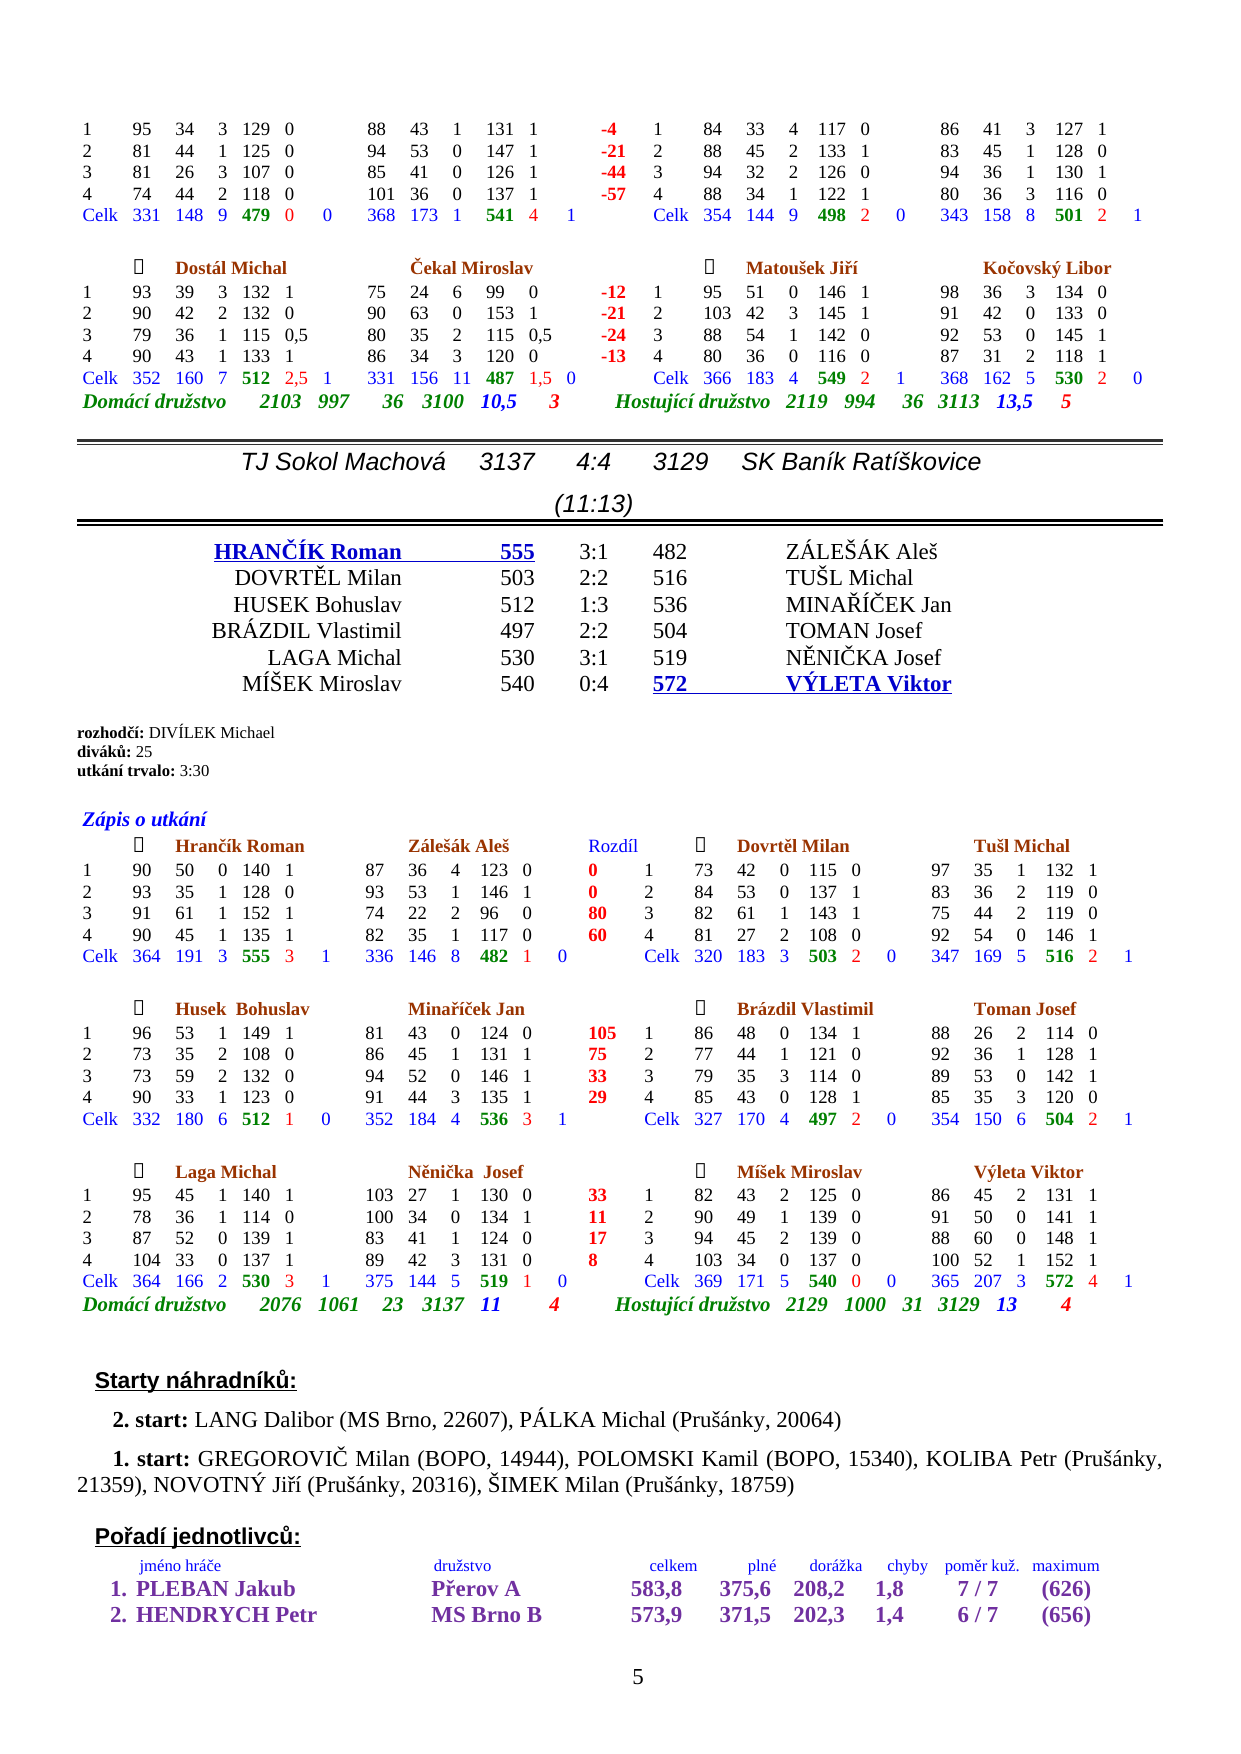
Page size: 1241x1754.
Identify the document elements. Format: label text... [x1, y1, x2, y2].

text 1. PLEBAN Jakub Přerov A 583,8 375,6 208,2 1,8 7 / 7 (626) [77, 1574, 1163, 1601]
text 1 90 50 0 140 1 87 36 4 123 0 0 1 73 42 0 115 0 97 35 1 132 1 [82, 859, 1163, 881]
text  Laga Michal Něnička Josef  Míšek Miroslav Výleta Viktor [82, 1156, 1163, 1184]
text 4 74 44 2 118 0 101 36 0 137 1 -57 4 88 34 1 122 1 80 36 3 116 0 [82, 183, 1163, 204]
text (11:13) [77, 480, 1163, 519]
text Celk 331 148 9 479 0 0 368 173 1 541 4 1 Celk 354 144 9 498 2 0 343 158 8 501 2 1 [82, 204, 1163, 226]
text LAGA Michal 530 3:1 519 NĚNIČKA Josef [77, 643, 1163, 670]
text HUSEK Bohuslav 512 1:3 536 MINAŘÍČEK Jan [77, 591, 1163, 617]
text 3 87 52 0 139 1 83 41 1 124 0 17 3 94 45 2 139 0 88 60 0 148 1 [82, 1227, 1163, 1249]
text HRANČÍK Roman 555 3:1 482 ZÁLEŠÁK Aleš [77, 538, 1163, 564]
text 1 93 39 3 132 1 75 24 6 99 0 -12 1 95 51 0 146 1 98 36 3 134 0 [82, 281, 1163, 302]
subtitle Starty náhradníků: [94, 1367, 1169, 1394]
text BRÁZDIL Vlastimil 497 2:2 504 TOMAN Josef [77, 617, 1163, 643]
text 2 73 35 2 108 0 86 45 1 131 1 75 2 77 44 1 121 0 92 36 1 128 1 [82, 1043, 1163, 1065]
text Celk 352 160 7 512 2,5 1 331 156 11 487 1,5 0 Celk 366 183 4 549 2 1 368 162 5 530 2 0 [82, 367, 1163, 388]
text 3 79 36 1 115 0,5 80 35 2 115 0,5 -24 3 88 54 1 142 0 92 53 0 145 1 [82, 324, 1163, 345]
text Domácí družstvo 2076 1061 23 3137 11 4 Hostující družstvo 2129 1000 31 3129 13 4 [82, 1292, 1163, 1316]
text 2 90 42 2 132 0 90 63 0 153 1 -21 2 103 42 3 145 1 91 42 0 133 0 [82, 302, 1163, 324]
text 2. start: LANG Dalibor (MS Brno, 22607), PÁLKA Michal (Prušánky, 20064) [77, 1406, 1163, 1433]
text DOVRTĚL Milan 503 2:2 516 TUŠL Michal [77, 564, 1163, 591]
text jméno hráče družstvo celkem plné dorážka chyby poměr kuž. maximum [77, 1555, 1163, 1574]
text Domácí družstvo 2103 997 36 3100 10,5 3 Hostující družstvo 2119 994 36 3113 13,5 5 [82, 388, 1163, 413]
text Celk 364 166 2 530 3 1 375 144 5 519 1 0 Celk 369 171 5 540 0 0 365 207 3 572 4 1 [82, 1270, 1163, 1292]
text  Hrančík Roman Zálešák Aleš Rozdíl  Dovrtěl Milan Tušl Michal [82, 831, 1163, 859]
subtitle Pořadí jednotlivců: [94, 1523, 1169, 1549]
text 3 81 26 3 107 0 85 41 0 126 1 -44 3 94 32 2 126 0 94 36 1 130 1 [82, 161, 1163, 183]
text  Husek Bohuslav Minaříček Jan  Brázdil Vlastimil Toman Josef [82, 993, 1163, 1022]
text 4 104 33 0 137 1 89 42 3 131 0 8 4 103 34 0 137 0 100 52 1 152 1 [82, 1249, 1163, 1270]
text 4 90 43 1 133 1 86 34 3 120 0 -13 4 80 36 0 116 0 87 31 2 118 1 [82, 345, 1163, 367]
text Celk 364 191 3 555 3 1 336 146 8 482 1 0 Celk 320 183 3 503 2 0 347 169 5 516 2 1 [82, 945, 1163, 967]
text 1 95 45 1 140 1 103 27 1 130 0 33 1 82 43 2 125 0 86 45 2 131 1 [82, 1184, 1163, 1206]
text 2. HENDRYCH Petr MS Brno B 573,9 371,5 202,3 1,4 6 / 7 (656) [77, 1601, 1163, 1627]
text 2 93 35 1 128 0 93 53 1 146 1 0 2 84 53 0 137 1 83 36 2 119 0 [82, 881, 1163, 902]
text 1 95 34 3 129 0 88 43 1 131 1 -4 1 84 33 4 117 0 86 41 3 127 1 [82, 118, 1163, 140]
text utkání trvalo: 3:30 [77, 761, 1163, 780]
text Zápis o utkání [82, 806, 1163, 831]
text 4 90 45 1 135 1 82 35 1 117 0 60 4 81 27 2 108 0 92 54 0 146 1 [82, 924, 1163, 945]
text 3 73 59 2 132 0 94 52 0 146 1 33 3 79 35 3 114 0 89 53 0 142 1 [82, 1065, 1163, 1086]
text 1. start: GREGOROVIČ Milan (BOPO, 14944), POLOMSKI Kamil (BOPO, 15340), KOLIBA Petr (Prušánky, 21359), NOVOTNÝ Jiří (Prušánky, 20316), ŠIMEK Milan (Prušánky, 18759) [77, 1445, 1163, 1498]
text  Dostál Michal Čekal Miroslav  Matoušek Jiří Kočovský Libor [82, 252, 1163, 281]
text diváků: 25 [77, 742, 1163, 761]
text 2 81 44 1 125 0 94 53 0 147 1 -21 2 88 45 2 133 1 83 45 1 128 0 [82, 140, 1163, 161]
text rozhodčí: DIVÍLEK Michael [77, 723, 1163, 742]
text Celk 332 180 6 512 1 0 352 184 4 536 3 1 Celk 327 170 4 497 2 0 354 150 6 504 2 1 [82, 1108, 1163, 1129]
text 2 78 36 1 114 0 100 34 0 134 1 11 2 90 49 1 139 0 91 50 0 141 1 [82, 1206, 1163, 1227]
text 1 96 53 1 149 1 81 43 0 124 0 105 1 86 48 0 134 1 88 26 2 114 0 [82, 1022, 1163, 1043]
text 3 91 61 1 152 1 74 22 2 96 0 80 3 82 61 1 143 1 75 44 2 119 0 [82, 902, 1163, 924]
text MÍŠEK Miroslav 540 0:4 572 VÝLETA Viktor [77, 670, 1163, 696]
text TJ Sokol Machová 3137 4:4 3129 SK Baník Ratíškovice [77, 445, 1163, 476]
text 4 90 33 1 123 0 91 44 3 135 1 29 4 85 43 0 128 1 85 35 3 120 0 [82, 1086, 1163, 1108]
